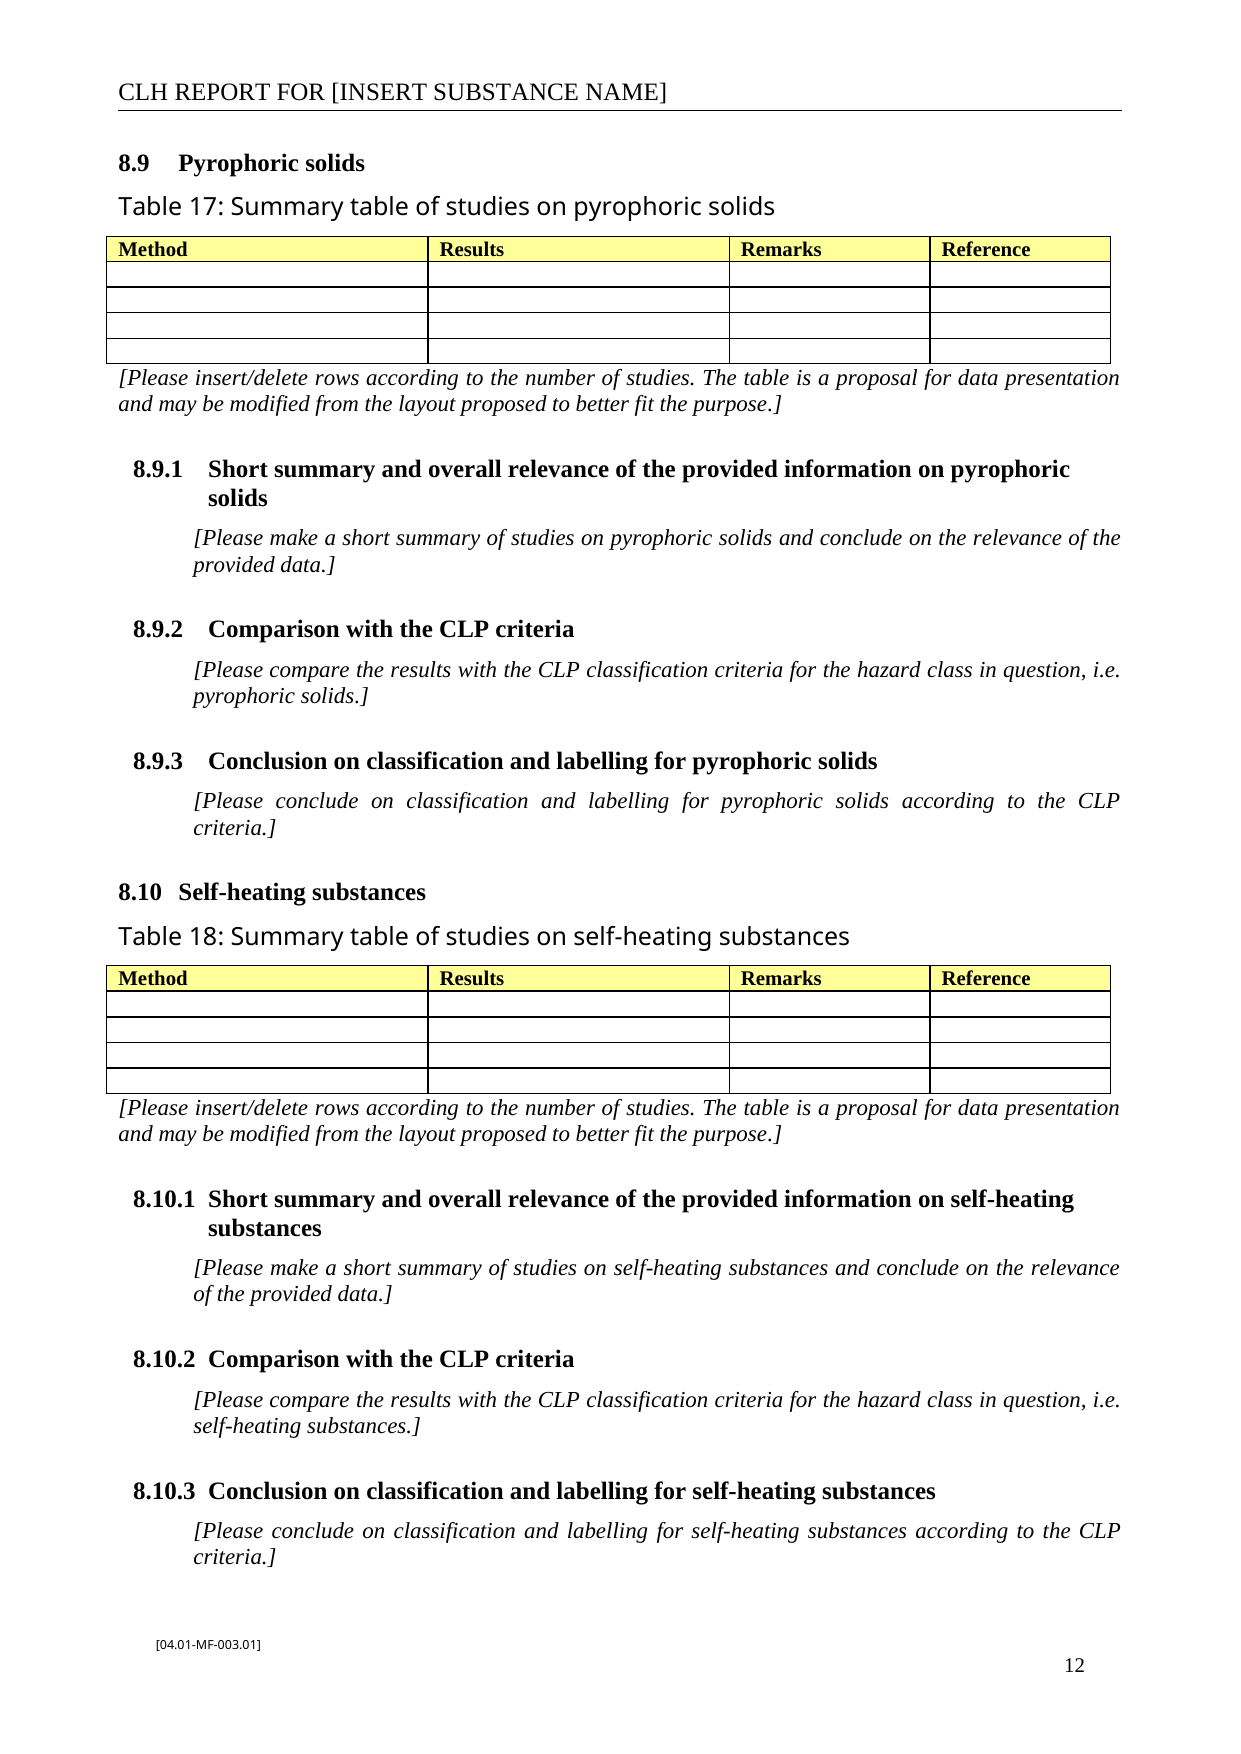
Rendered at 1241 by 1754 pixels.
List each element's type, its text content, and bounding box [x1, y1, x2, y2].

text [Please insert/delete rows according to the number of studies. The table is a proposal for data presentation and may be modified from the layout proposed to better fit the purpose.] [118, 1094, 1122, 1147]
table_cell [931, 1043, 1110, 1067]
table_cell [429, 339, 729, 363]
table_cell [429, 992, 729, 1016]
table_cell [107, 262, 427, 286]
table_cell [730, 1018, 929, 1042]
text [Please make a short summary of studies on pyrophoric solids and conclude on the relevance of the provided data.] [193, 524, 1122, 577]
table_cell [730, 288, 929, 312]
subtitle Comparison with the CLP criteria [133, 614, 1122, 643]
table_cell [429, 288, 729, 312]
table_cell [931, 313, 1110, 337]
table_header Remarks [730, 237, 929, 261]
table_cell [429, 1043, 729, 1067]
subtitle Short summary and overall relevance of the provided information on pyrophoric solids [133, 454, 1122, 512]
table_cell [730, 1069, 929, 1093]
table_cell [931, 339, 1110, 363]
table_cell [107, 992, 427, 1016]
table_header Method [107, 237, 427, 261]
text [Please compare the results with the CLP classification criteria for the hazard class in question, i.e. self-heating substances.] [193, 1386, 1122, 1438]
table_cell [429, 1069, 729, 1093]
table_header Reference [931, 966, 1110, 990]
text [Please insert/delete rows according to the number of studies. The table is a proposal for data presentation and may be modified from the layout proposed to better fit the purpose.] [118, 364, 1122, 417]
table_cell [931, 262, 1110, 286]
table_cell [730, 339, 929, 363]
subtitle Pyrophoric solids [118, 148, 1122, 176]
table_header Results [429, 237, 729, 261]
table_cell [107, 1069, 427, 1093]
table_header Method [107, 966, 427, 990]
table_cell [931, 288, 1110, 312]
table_cell [429, 313, 729, 337]
table_cell [730, 313, 929, 337]
subtitle Conclusion on classification and labelling for self-heating substances [133, 1476, 1122, 1504]
text [Please conclude on classification and labelling for self-heating substances according to the CLP criteria.] [193, 1517, 1122, 1570]
text [Please make a short summary of studies on self-heating substances and conclude on the relevance of the provided data.] [193, 1254, 1122, 1307]
text [Please compare the results with the CLP classification criteria for the hazard class in question, i.e. pyrophoric solids.] [193, 656, 1122, 708]
table_cell [107, 1018, 427, 1042]
table_cell [730, 262, 929, 286]
table_cell [730, 992, 929, 1016]
table_cell [107, 288, 427, 312]
table_cell [931, 1018, 1110, 1042]
subtitle Comparison with the CLP criteria [133, 1344, 1122, 1373]
subtitle Short summary and overall relevance of the provided information on self-heating substances [133, 1184, 1122, 1242]
table_cell [429, 262, 729, 286]
table_cell [931, 992, 1110, 1016]
table_header Remarks [730, 966, 929, 990]
subtitle Conclusion on classification and labelling for pyrophoric solids [133, 746, 1122, 775]
table_cell [107, 313, 427, 337]
table_cell [730, 1043, 929, 1067]
table_cell [107, 339, 427, 363]
text [Please conclude on classification and labelling for pyrophoric solids according to the CLP criteria.] [193, 787, 1122, 840]
table_cell [429, 1018, 729, 1042]
table_cell [931, 1069, 1110, 1093]
table_cell [107, 1043, 427, 1067]
subtitle Self-heating substances [118, 877, 1122, 906]
table_header Reference [931, 237, 1110, 261]
table_header Results [429, 966, 729, 990]
